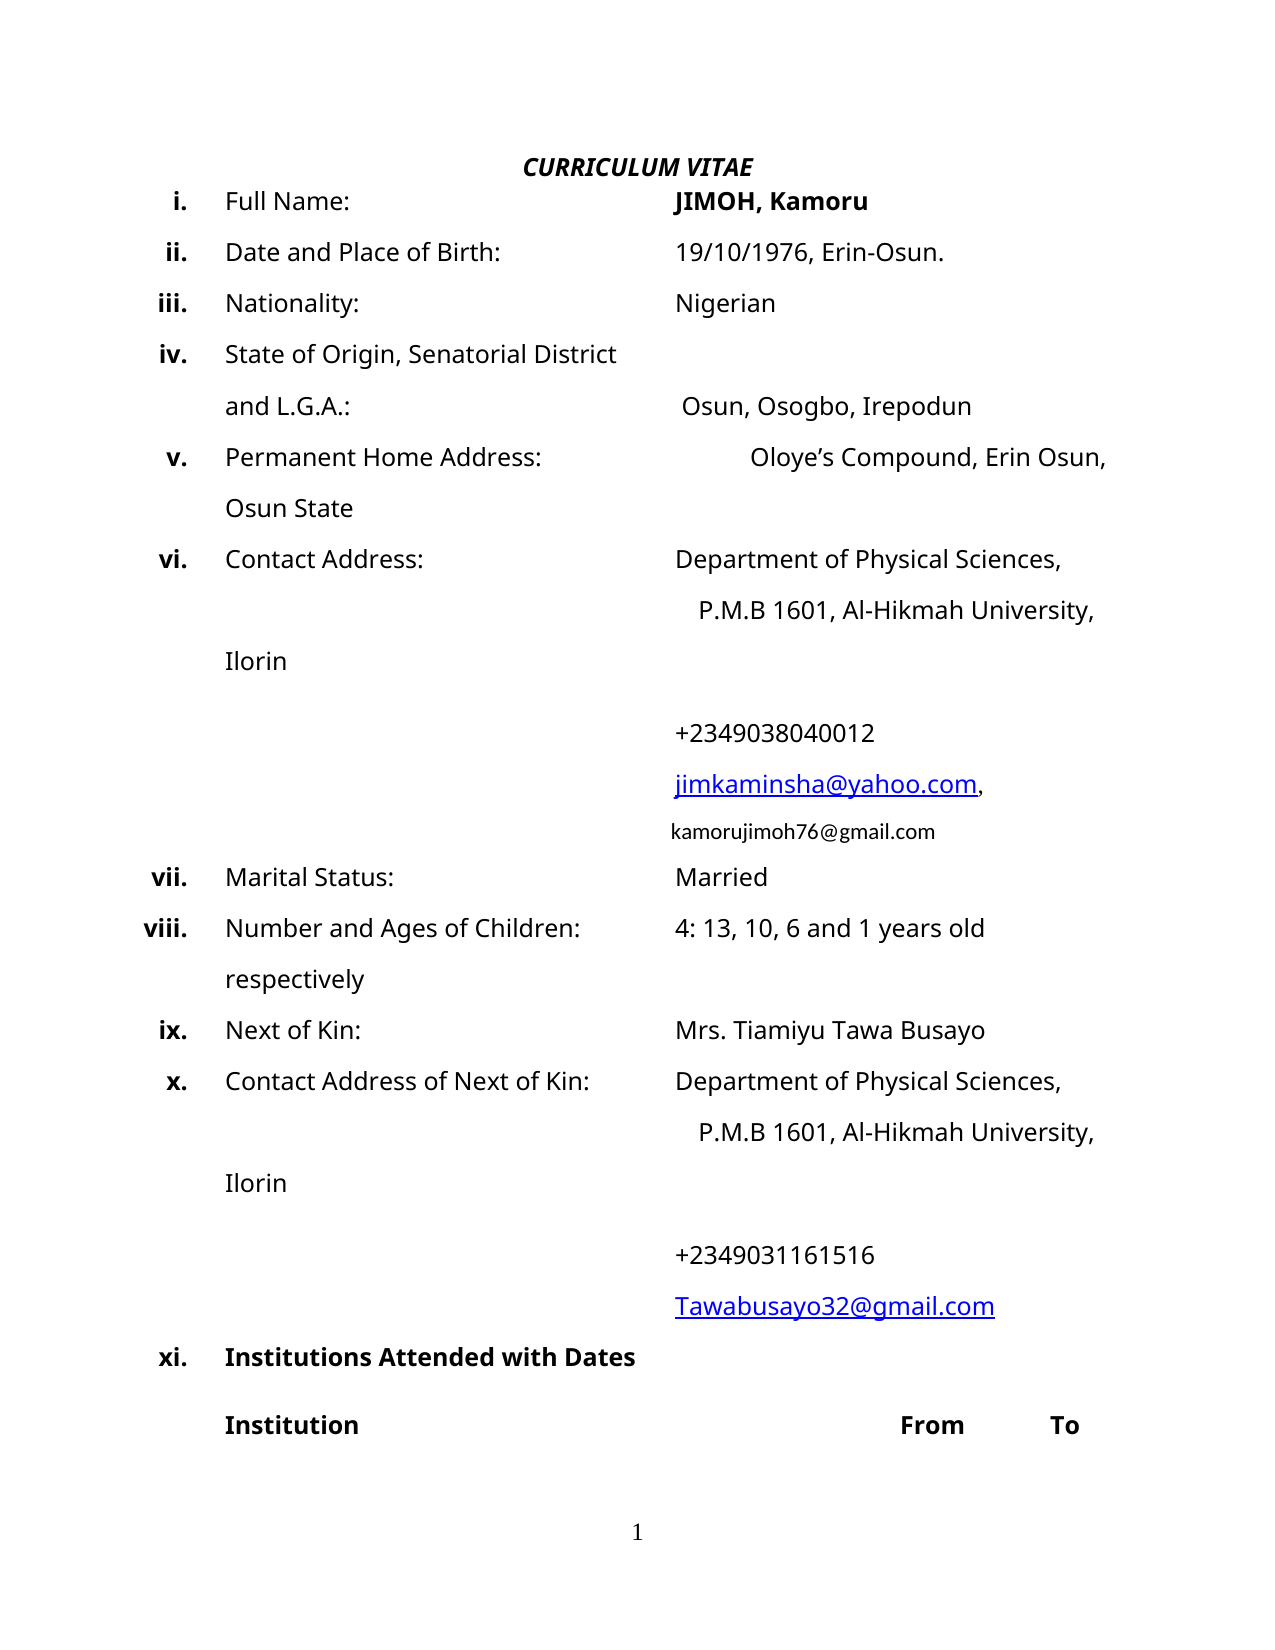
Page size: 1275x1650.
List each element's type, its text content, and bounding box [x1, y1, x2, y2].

list Marital Status: Married [187, 859, 1125, 893]
list Institution From To [225, 1408, 1125, 1442]
list Next of Kin: Mrs. Tiamiyu Tawa Busayo [187, 1012, 1125, 1047]
text Tawabusayo32@gmail.com [187, 1288, 1125, 1323]
list kamorujimoh76@gmail.com [225, 817, 1125, 845]
list Contact Address: Department of Physical Sciences, [187, 541, 1125, 575]
list Full Name: JIMOH, Kamoru [187, 184, 1125, 218]
text +2349038040012 [150, 715, 1125, 749]
list P.M.B 1601, Al-Hikmah University, Ilorin [225, 592, 1125, 677]
text CURRICULUM VITAE [150, 150, 1125, 184]
list State of Origin, Senatorial District [187, 337, 1125, 371]
list Contact Address of Next of Kin: Department of Physical Sciences, [187, 1063, 1125, 1098]
list Permanent Home Address: Oloye’s Compound, Erin Osun, Osun State [187, 439, 1125, 524]
list Number and Ages of Children: 4: 13, 10, 6 and 1 years old respectively [187, 910, 1125, 996]
text jimkaminsha@yahoo.com, [187, 766, 1125, 800]
list P.M.B 1601, Al-Hikmah University, Ilorin [225, 1114, 1125, 1200]
list and L.G.A.: Osun, Osogbo, Irepodun [225, 388, 1125, 422]
list Nationality: Nigerian [187, 286, 1125, 320]
list Date and Place of Birth: 19/10/1976, Erin-Osun. [187, 235, 1125, 269]
text +2349031161516 [150, 1237, 1125, 1272]
list Institutions Attended with Dates [187, 1339, 1125, 1374]
